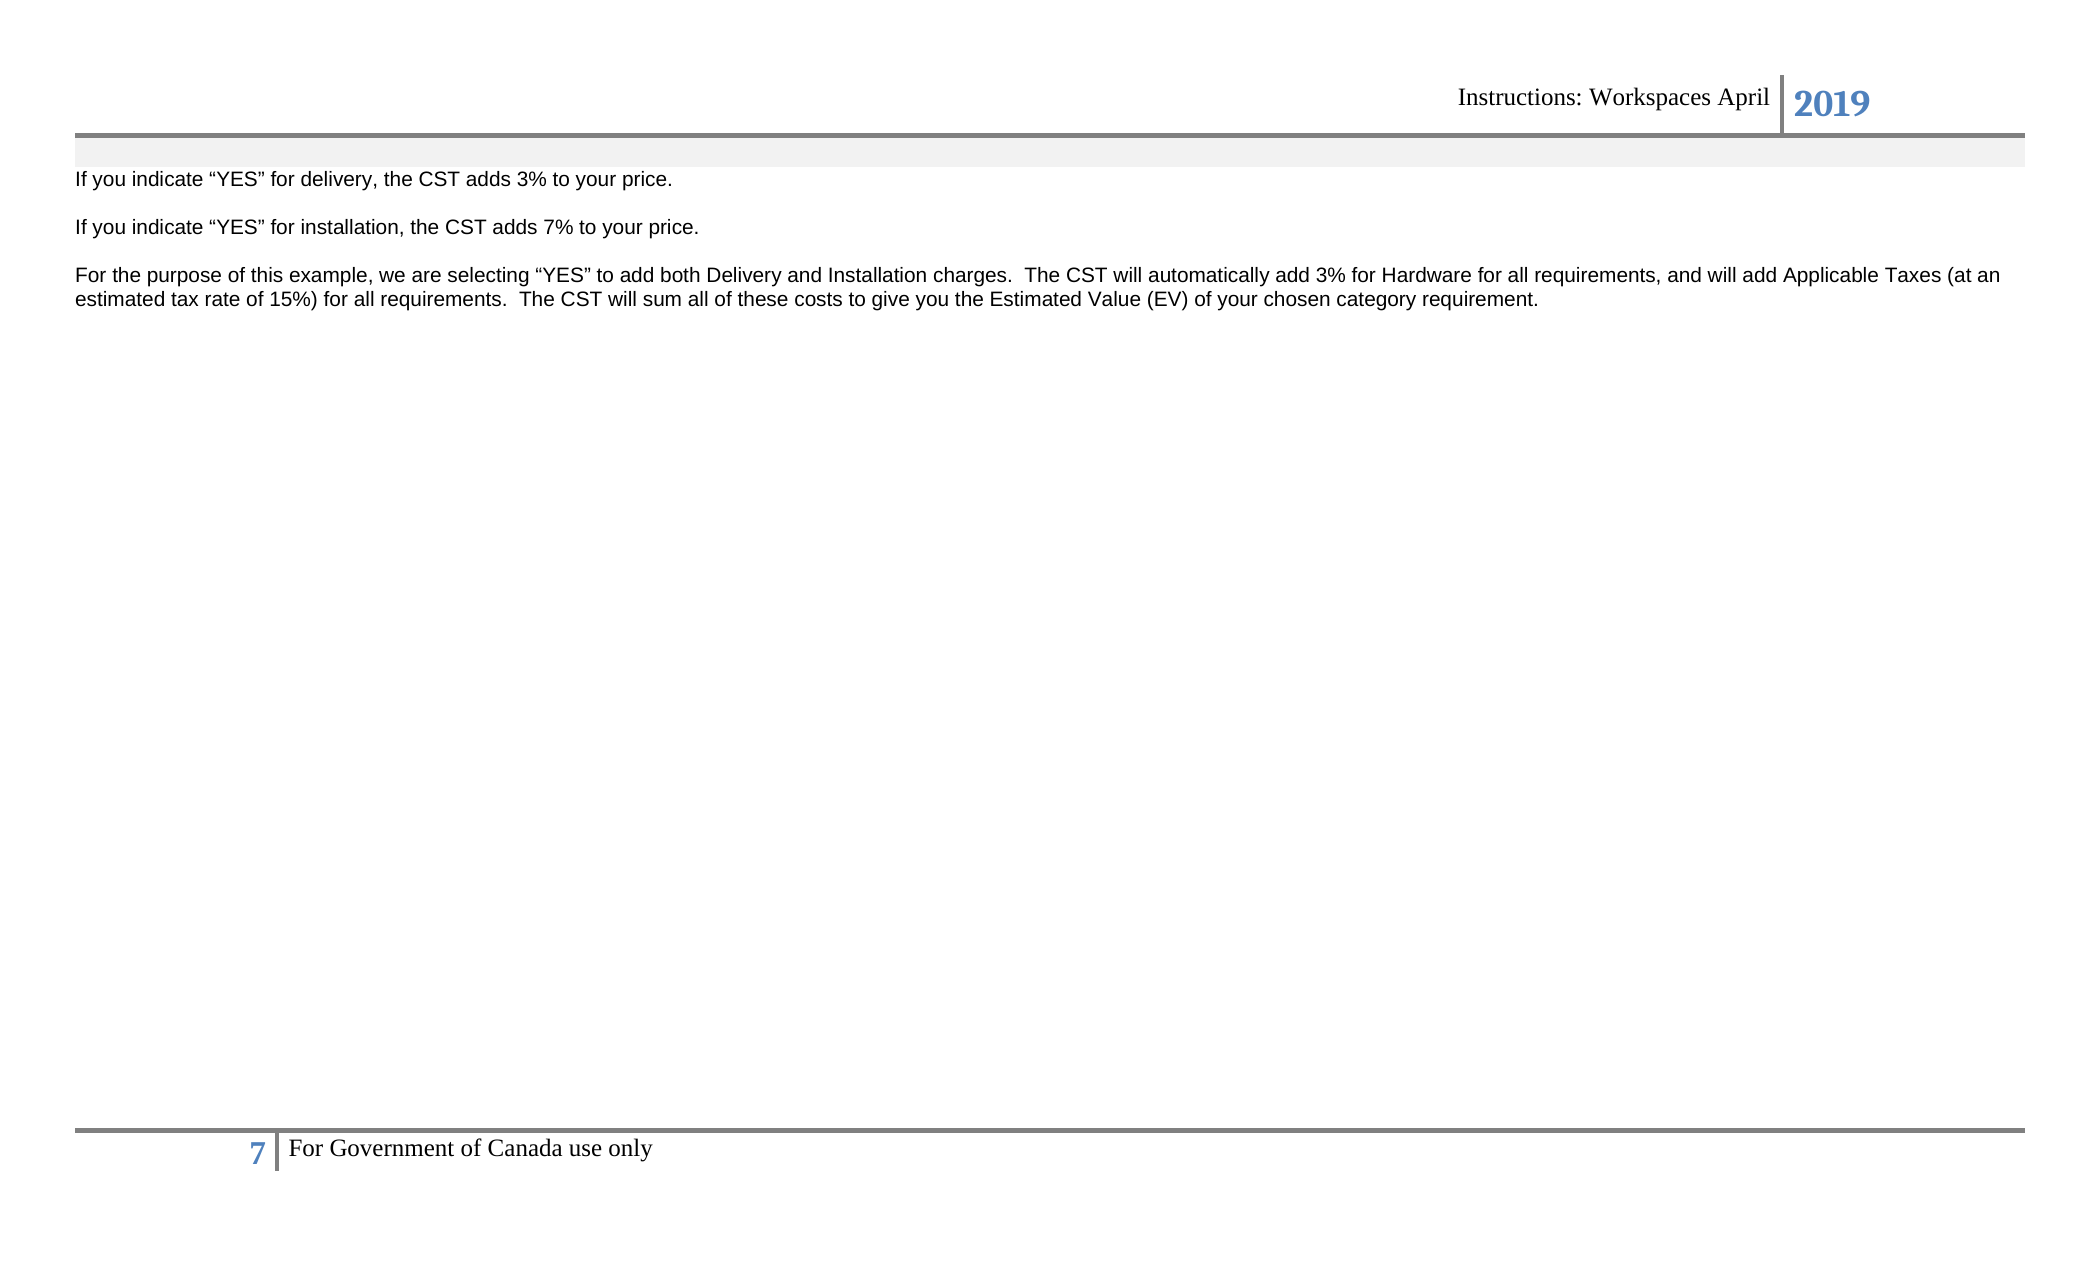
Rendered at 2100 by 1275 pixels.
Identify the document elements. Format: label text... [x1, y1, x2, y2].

text For the purpose of this example, we are selecting “YES” to add both Delivery and Installation charges. The CST will automatically add 3% for Hardware for all requirements, and will add Applicable Taxes (at an estimated tax rate of 15%) for all requirements. The CST will sum all of these costs to give you the Estimated Value (EV) of your chosen category requirement. [75, 262, 2025, 310]
text If you indicate “YES” for installation, the CST adds 7% to your price. [75, 214, 2025, 238]
text If you indicate “YES” for delivery, the CST adds 3% to your price. [75, 167, 2025, 191]
